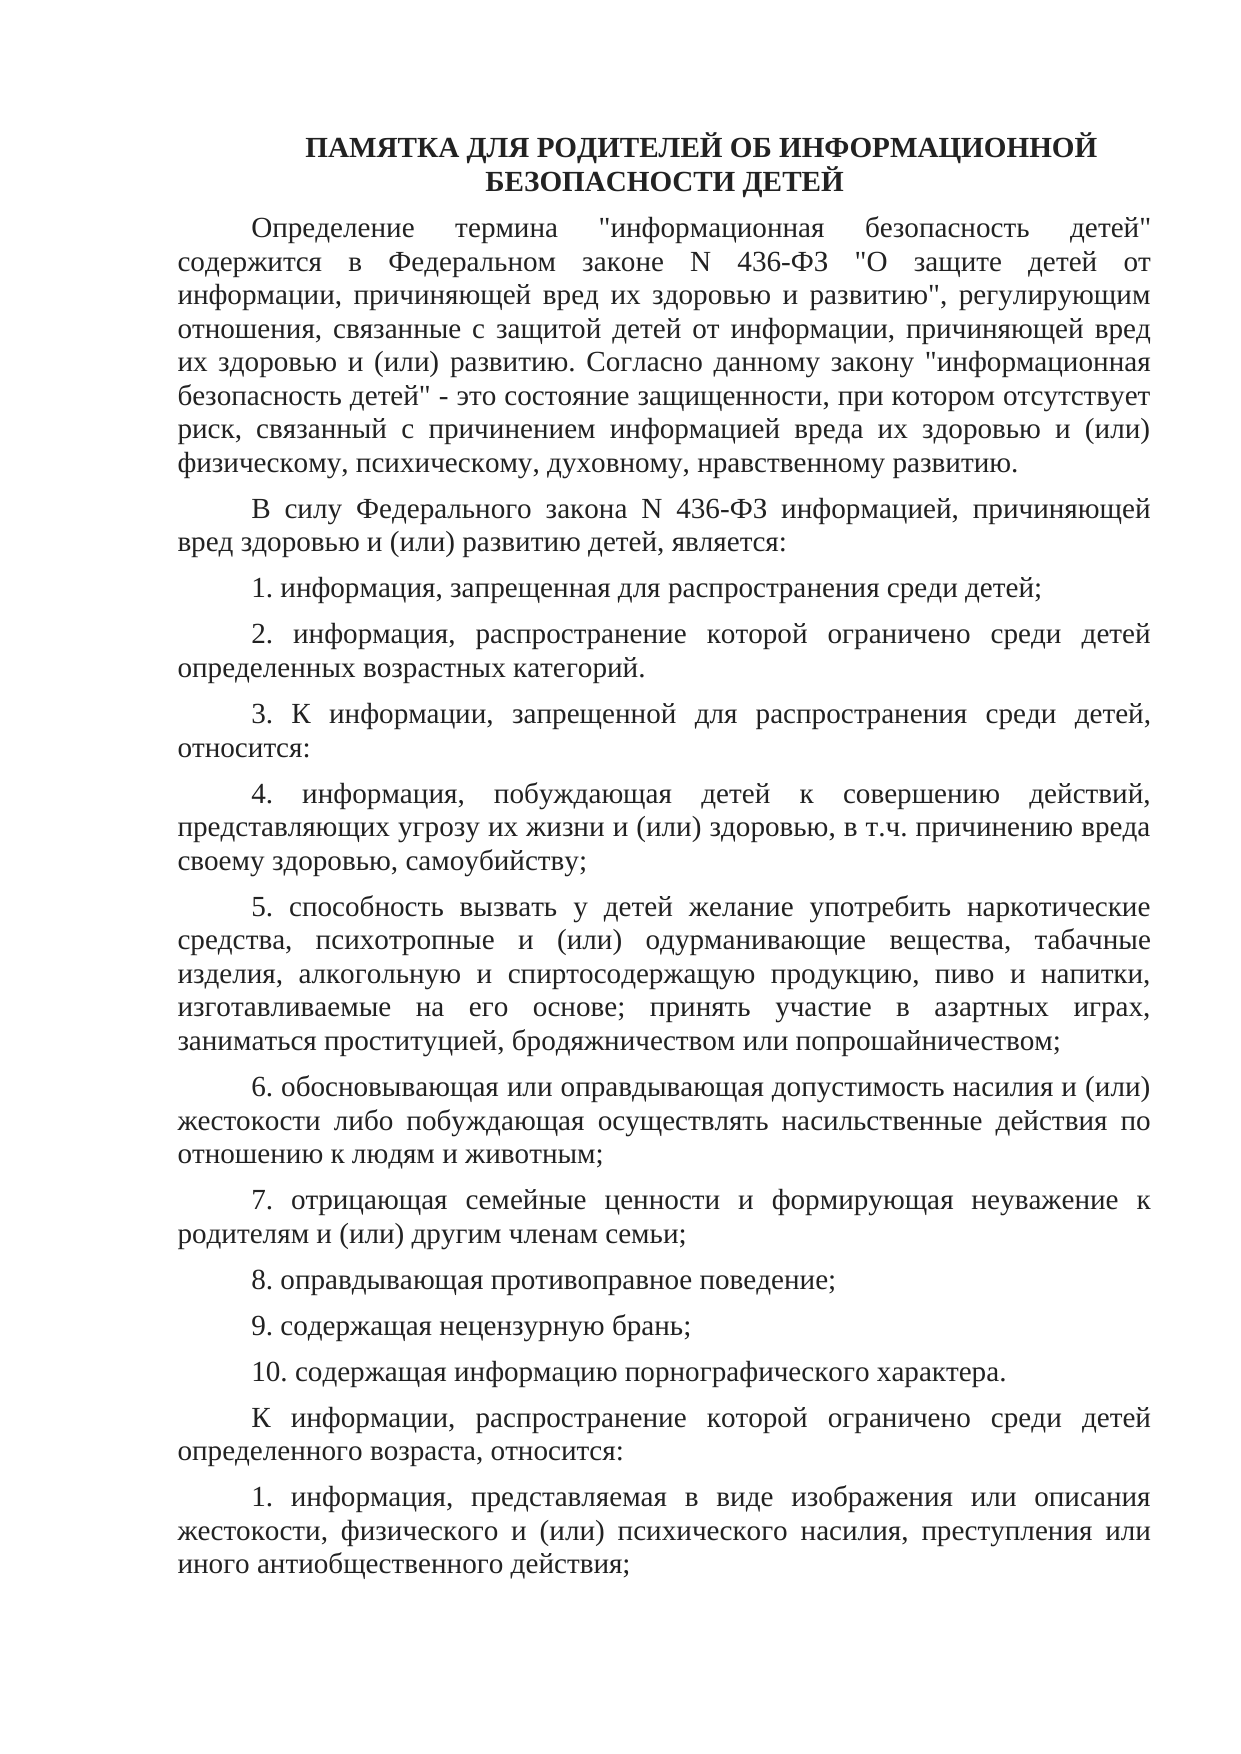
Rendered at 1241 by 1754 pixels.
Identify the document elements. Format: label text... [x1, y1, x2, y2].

text К информации, распространение которой ограничено среди детей определенного возраста, относится: [177, 1400, 1152, 1467]
text 5. способность вызвать у детей желание употребить наркотические средства, психотропные и (или) одурманивающие вещества, табачные изделия, алкогольную и спиртосодержащую продукцию, пиво и напитки, изготавливаемые на его основе; принять участие в азартных играх, заниматься проституцией, бродяжничеством или попрошайничеством; [177, 889, 1152, 1057]
text 8. оправдывающая противоправное поведение; [177, 1262, 1152, 1295]
text 3. К информации, запрещенной для распространения среди детей, относится: [177, 696, 1152, 763]
text ПАМЯТКА ДЛЯ РОДИТЕЛЕЙ ОБ ИНФОРМАЦИОННОЙ БЕЗОПАСНОСТИ ДЕТЕЙ [177, 131, 1152, 198]
text Определение термина "информационная безопасность детей" содержится в Федеральном законе N 436-ФЗ "О защите детей от информации, причиняющей вред их здоровью и развитию", регулирующим отношения, связанные с защитой детей от информации, причиняющей вред их здоровью и (или) развитию. Согласно данному закону "информационная безопасность детей" - это состояние защищенности, при котором отсутствует риск, связанный с причинением информацией вреда их здоровью и (или) физическому, психическому, духовному, нравственному развитию. [177, 210, 1152, 478]
text 1. информация, представляемая в виде изображения или описания жестокости, физического и (или) психического насилия, преступления или иного антиобщественного действия; [177, 1479, 1152, 1580]
text 7. отрицающая семейные ценности и формирующая неуважение к родителям и (или) другим членам семьи; [177, 1182, 1152, 1249]
text 1. информация, запрещенная для распространения среди детей; [177, 571, 1152, 604]
text 9. содержащая нецензурную брань; [177, 1308, 1152, 1341]
text 6. обосновывающая или оправдывающая допустимость насилия и (или) жестокости либо побуждающая осуществлять насильственные действия по отношению к людям и животным; [177, 1069, 1152, 1170]
text 4. информация, побуждающая детей к совершению действий, представляющих угрозу их жизни и (или) здоровью, в т.ч. причинению вреда своему здоровью, самоубийству; [177, 776, 1152, 876]
text 10. содержащая информацию порнографического характера. [177, 1354, 1152, 1387]
text В силу Федерального закона N 436-ФЗ информацией, причиняющей вред здоровью и (или) развитию детей, является: [177, 491, 1152, 558]
text 2. информация, распространение которой ограничено среди детей определенных возрастных категорий. [177, 617, 1152, 684]
